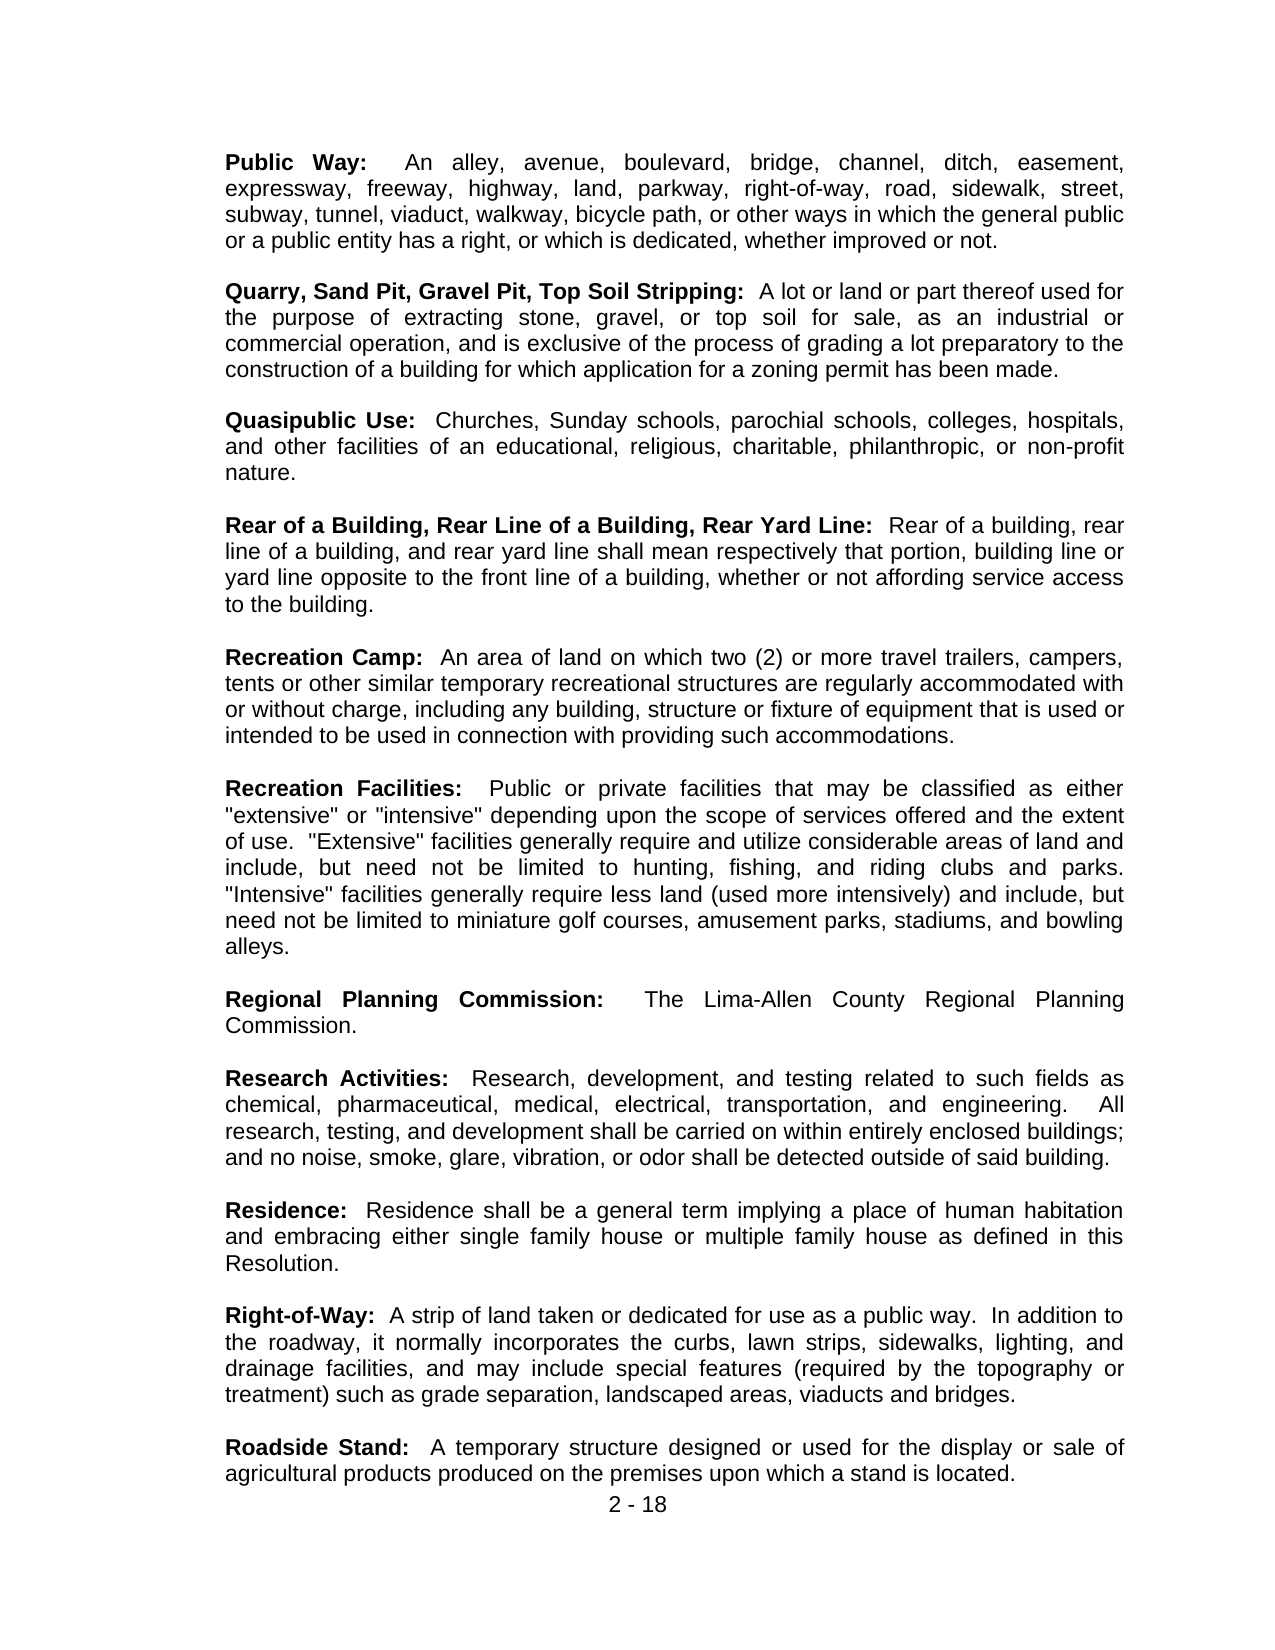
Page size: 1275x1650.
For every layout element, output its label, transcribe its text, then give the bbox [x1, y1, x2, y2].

text Quarry, Sand Pit, Gravel Pit, Top Soil Stripping: A lot or land or part thereof used for the purpose of extracting stone, gravel, or top soil for sale, as an industrial or commercial operation, and is exclusive of the process of grading a lot preparatory to the construction of a building for which application for a zoning permit has been made. [225, 279, 1125, 382]
text Right-of-Way: A strip of land taken or dedicated for use as a public way. In addition to the roadway, it normally incorporates the curbs, lawn strips, sidewalks, lighting, and drainage facilities, and may include special features (required by the topography or treatment) such as grade separation, landscaped areas, viaducts and bridges. [225, 1302, 1125, 1408]
text Residence: Residence shall be a general term implying a place of human habitation and embracing either single family house or multiple family house as defined in this Resolution. [225, 1197, 1125, 1276]
text Recreation Facilities: Public or private facilities that may be classified as either "extensive" or "intensive" depending upon the scope of services offered and the extent of use. "Extensive" facilities generally require and utilize considerable areas of land and include, but need not be limited to hunting, fishing, and riding clubs and parks. "Intensive" facilities generally require less land (used more intensively) and include, but need not be limited to miniature golf courses, amusement parks, stadiums, and bowling alleys. [225, 775, 1125, 960]
text Roadside Stand: A temporary structure designed or used for the display or sale of agricultural products produced on the premises upon which a stand is located. [225, 1434, 1125, 1487]
text Rear of a Building, Rear Line of a Building, Rear Yard Line: Rear of a building, rear line of a building, and rear yard line shall mean respectively that portion, building line or yard line opposite to the front line of a building, whether or not affording service access to the building. [225, 512, 1125, 617]
text Research Activities: Research, development, and testing related to such fields as chemical, pharmaceutical, medical, electrical, transportation, and engineering. All research, testing, and development shall be carried on within entirely enclosed buildings; and no noise, smoke, glare, vibration, or odor shall be detected outside of said building. [225, 1065, 1125, 1171]
text Regional Planning Commission: The Lima-Allen County Regional Planning Commission. [225, 986, 1125, 1039]
text Public Way: An alley, avenue, boulevard, bridge, channel, ditch, easement, expressway, freeway, highway, land, parkway, right-of-way, road, sidewalk, street, subway, tunnel, viaduct, walkway, bicycle path, or other ways in which the general public or a public entity has a right, or which is dedicated, whether improved or not. [225, 150, 1125, 253]
text Quasipublic Use: Churches, Sunday schools, parochial schools, colleges, hospitals, and other facilities of an educational, religious, charitable, philanthropic, or non-profit nature. [225, 408, 1125, 485]
text Recreation Camp: An area of land on which two (2) or more travel trailers, campers, tents or other similar temporary recreational structures are regularly accommodated with or without charge, including any building, structure or fixture of equipment that is used or intended to be used in connection with providing such accommodations. [225, 643, 1125, 749]
